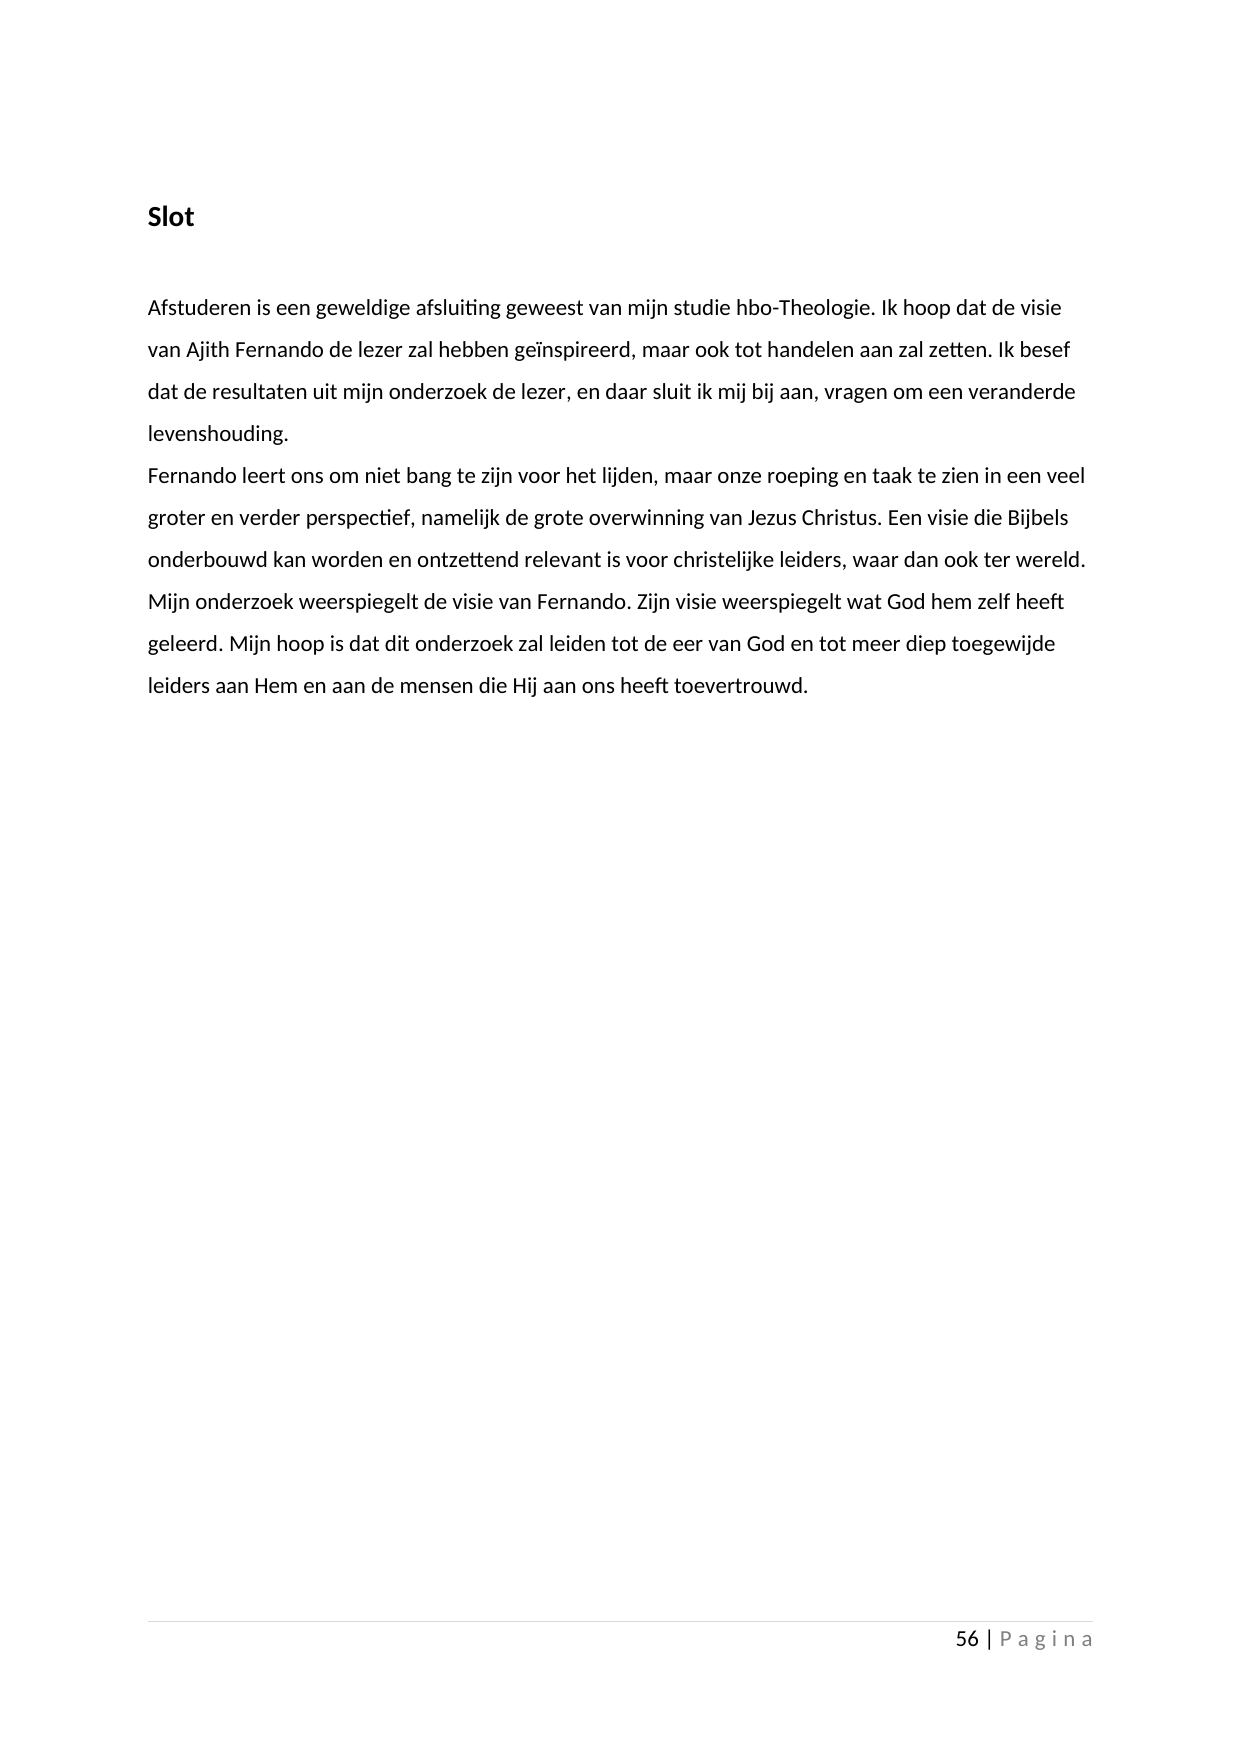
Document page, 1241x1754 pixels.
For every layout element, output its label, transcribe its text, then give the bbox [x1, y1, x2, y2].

subtitle Slot [148, 198, 1093, 233]
text Afstuderen is een geweldige afsluiting geweest van mijn studie hbo-Theologie. Ik hoop dat de visie van Ajith Fernando de lezer zal hebben geïnspireerd, maar ook tot handelen aan zal zetten. Ik besef dat de resultaten uit mijn onderzoek de lezer, en daar sluit ik mij bij aan, vragen om een veranderde levenshouding. Fernando leert ons om niet bang te zijn voor het lijden, maar onze roeping en taak te zien in een veel groter en verder perspectief, namelijk de grote overwinning van Jezus Christus. Een visie die Bijbels onderbouwd kan worden en ontzettend relevant is voor christelijke leiders, waar dan ook ter wereld. Mijn onderzoek weerspiegelt de visie van Fernando. Zijn visie weerspiegelt wat God hem zelf heeft geleerd. Mijn hoop is dat dit onderzoek zal leiden tot de eer van God en tot meer diep toegewijde leiders aan Hem en aan de mensen die Hij aan ons heeft toevertrouwd. [148, 251, 1093, 699]
